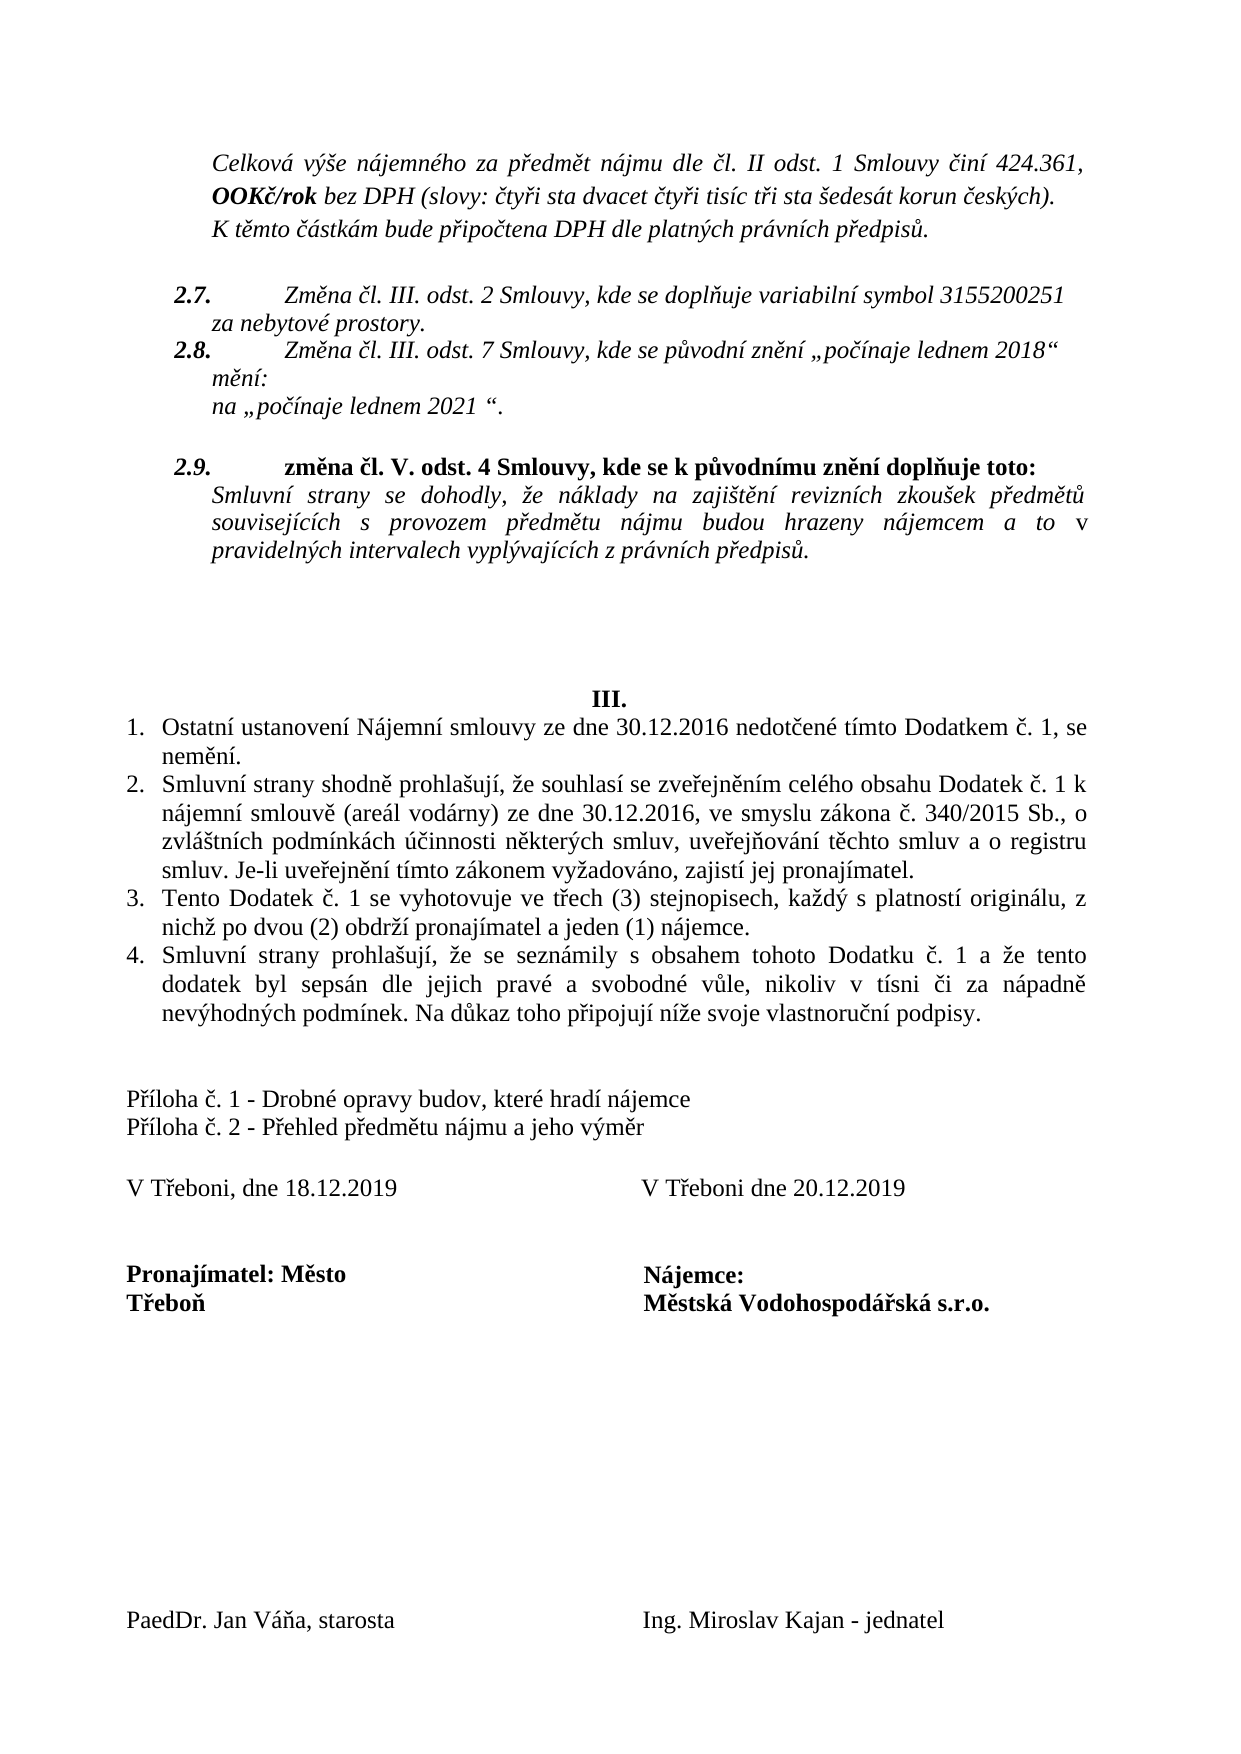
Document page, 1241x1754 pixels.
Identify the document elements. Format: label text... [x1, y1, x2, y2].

list Smluvní strany shodně prohlašují, že souhlasí se zveřejněním celého obsahu Dodatek č. 1 k nájemní smlouvě (areál vodárny) ze dne 30.12.2016, ve smyslu zákona č. 340/2015 Sb., o zvláštních podmínkách účinnosti některých smluv, uveřejňování těchto smluv a o registru smluv. Je-li uveřejnění tímto zákonem vyžadováno, zajistí jej pronajímatel. [126, 770, 1088, 884]
subtitle Pronajímatel: Město Třeboň [126, 1260, 961, 1317]
subtitle změna čl. V. odst. 4 Smlouvy, kde se k původnímu znění doplňuje toto: [174, 453, 1088, 481]
text K těmto částkám bude připočtena DPH dle platných právních předpisů. [212, 211, 1088, 244]
list Změna čl. III. odst. 7 Smlouvy, kde se původní znění „počínaje lednem 2018“ [174, 337, 1088, 364]
list Ostatní ustanovení Nájemní smlouvy ze dne 30.12.2016 nedotčené tímto Dodatkem č. 1, se nemění. [126, 713, 1088, 770]
list Tento Dodatek č. 1 se vyhotovuje ve třech (3) stejnopisech, každý s platností originálu, z nichž po dvou (2) obdrží pronajímatel a jeden (1) nájemce. [126, 884, 1088, 941]
list Smluvní strany prohlašují, že se seznámily s obsahem tohoto Dodatku č. 1 a že tento dodatek byl sepsán dle jejich pravé a svobodné vůle, nikoliv v tísni či za nápadně nevýhodných podmínek. Na důkaz toho připojují níže svoje vlastnoruční podpisy. [126, 941, 1088, 1027]
text mění: [212, 364, 1088, 392]
list Změna čl. III. odst. 2 Smlouvy, kde se doplňuje variabilní symbol 3155200251 [174, 281, 1088, 309]
text PaedDr. Jan Váňa, starosta Ing. Miroslav Kajan - jednatel [126, 1606, 1088, 1634]
text Příloha č. 2 - Přehled předmětu nájmu a jeho výměr [126, 1113, 1088, 1141]
text V Třeboni, dne 18.12.2019 V Třeboni dne 20.12.2019 [126, 1174, 1088, 1202]
text na „počínaje lednem 2021 “. [212, 392, 1088, 420]
text Příloha č. 1 - Drobné opravy budov, které hradí nájemce [126, 1086, 1088, 1113]
text za nebytové prostory. [212, 309, 1088, 337]
text Smluvní strany se dohodly, že náklady na zajištění revizních zkoušek předmětů souvisejících s provozem předmětu nájmu budou hrazeny nájemcem a to v pravidelných intervalech vyplývajících z právních předpisů. [212, 481, 1088, 564]
text Celková výše nájemného za předmět nájmu dle čl. II odst. 1 Smlouvy činí 424.361, OOKč/rok bez DPH (slovy: čtyři sta dvacet čtyři tisíc tři sta šedesát korun českých). [212, 145, 1088, 211]
subtitle III. [130, 685, 1088, 713]
